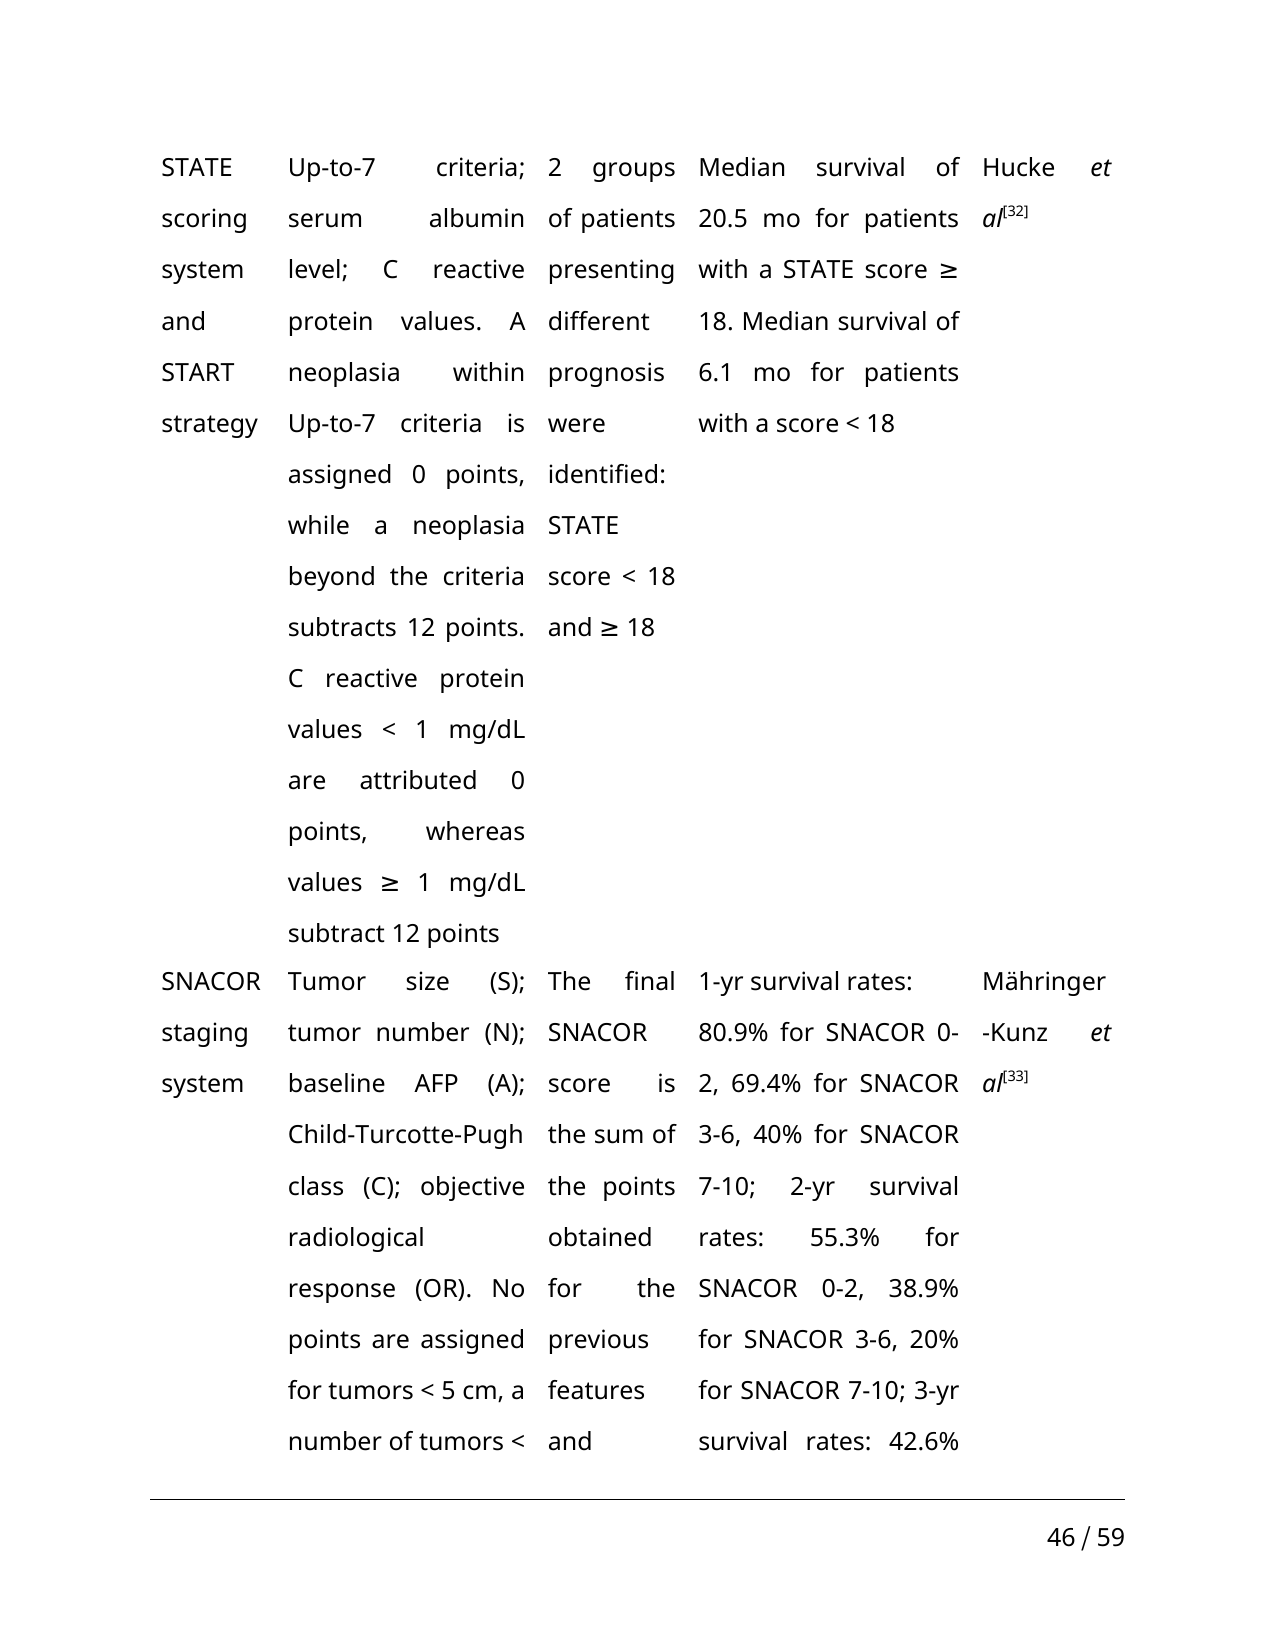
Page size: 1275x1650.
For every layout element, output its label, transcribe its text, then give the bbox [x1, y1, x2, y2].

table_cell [536, 964, 687, 1499]
table_cell 2 groups of patients presenting different prognosis were identified: STATE score < 18 and ≥ 18 [536, 150, 687, 964]
table_cell Median survival of 20.5 mo for patients with a STATE score ≥ 18. Median survival of 6.1 mo for patients with a score < 18 [687, 150, 971, 964]
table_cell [971, 964, 1125, 1499]
table_cell Hucke et al[32] [971, 150, 1125, 964]
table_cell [687, 964, 971, 1499]
table_cell STATE scoring system and START strategy [150, 150, 276, 964]
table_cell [150, 964, 276, 1499]
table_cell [276, 964, 536, 1499]
table_cell Up-to-7 criteria; serum albumin level; C reactive protein values. A neoplasia within Up-to-7 criteria is assigned 0 points, while a neoplasia beyond the criteria subtracts 12 points. C reactive protein values < 1 mg/dL are attributed 0 points, whereas values ≥ 1 mg/dL subtract 12 points [276, 150, 536, 964]
